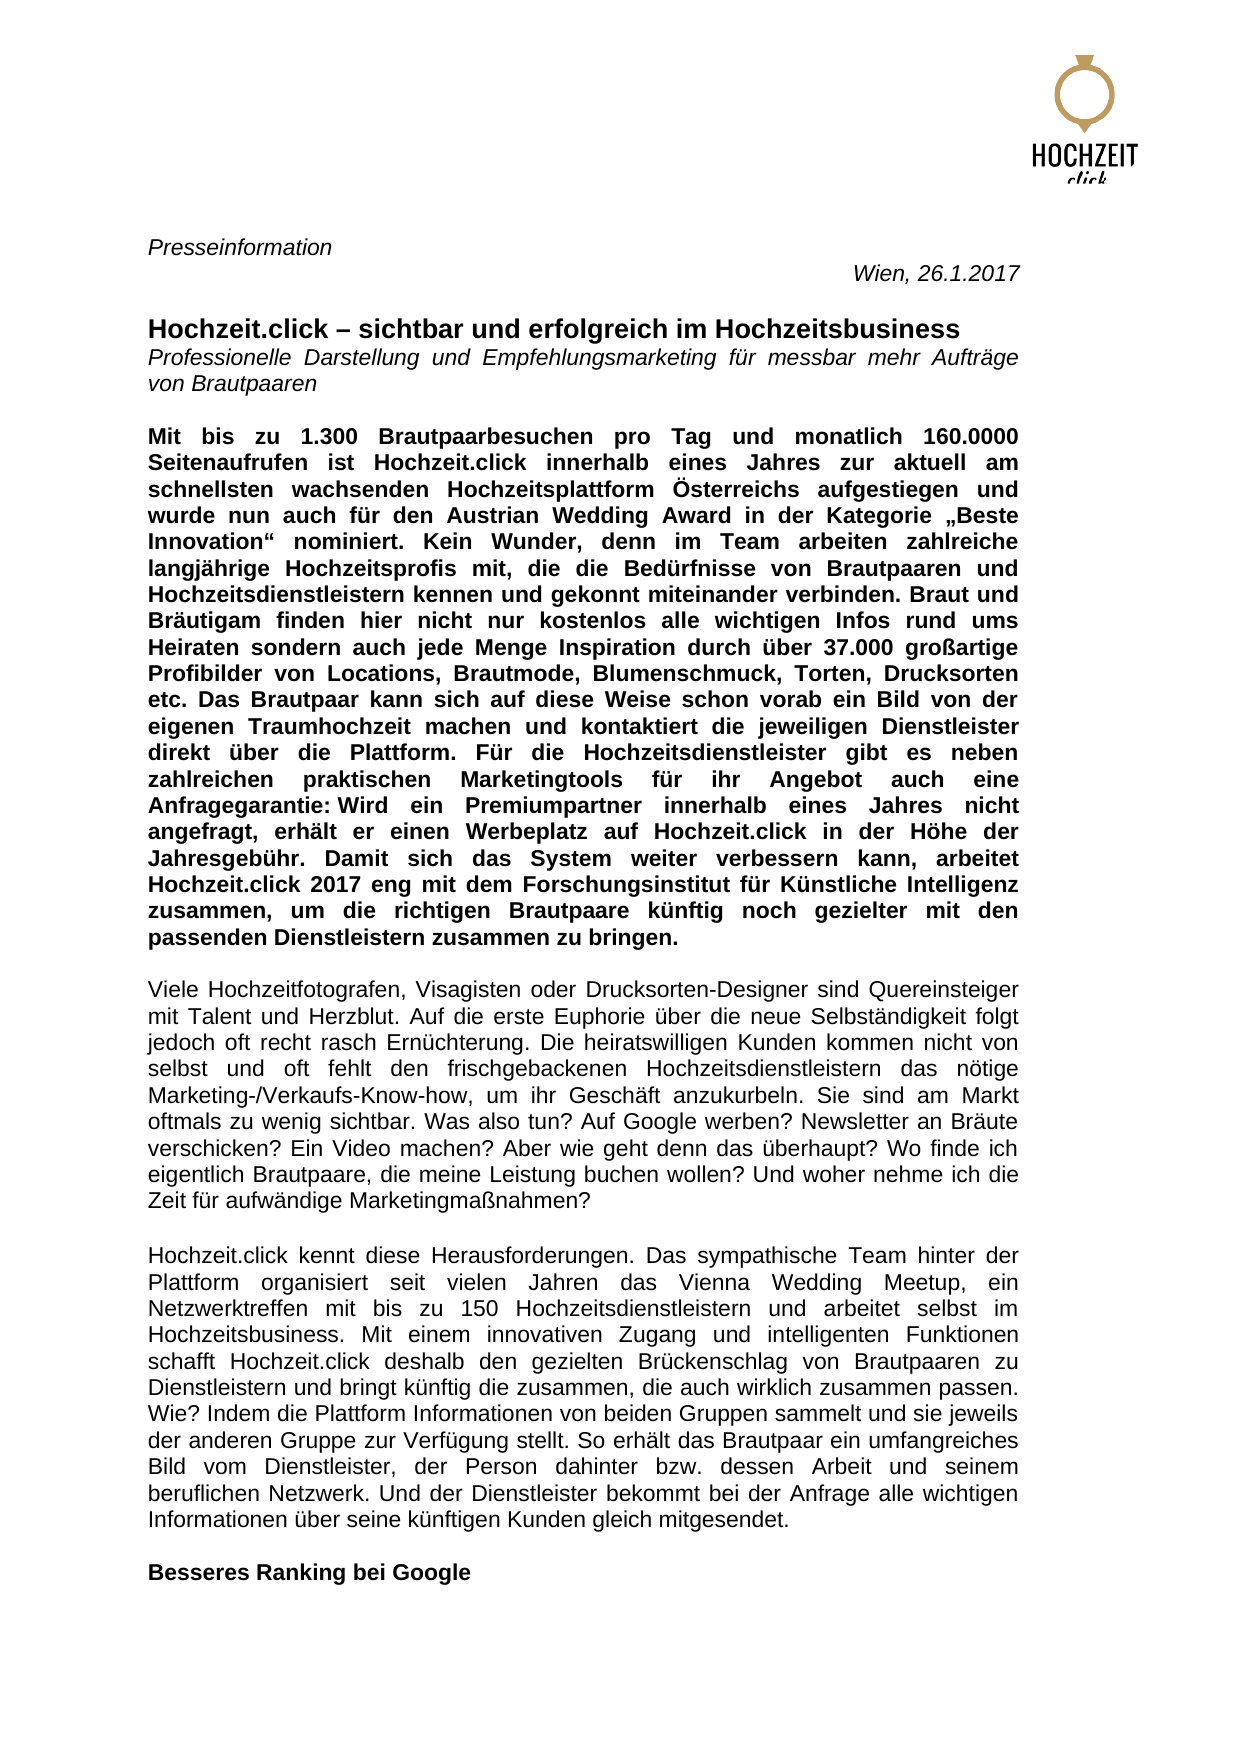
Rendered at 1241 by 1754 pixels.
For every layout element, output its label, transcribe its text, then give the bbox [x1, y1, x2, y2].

text Hochzeit.click – sichtbar und erfolgreich im Hochzeitsbusiness [148, 313, 1019, 344]
text Wien, 26.1.2017 [148, 260, 1019, 286]
text Presseinformation [148, 233, 1019, 260]
text Professionelle Darstellung und Empfehlungsmarketing für messbar mehr Aufträge von Brautpaaren [148, 344, 1019, 397]
text Besseres Ranking bei Google [148, 1558, 1019, 1585]
text Mit bis zu 1.300 Brautpaarbesuchen pro Tag und monatlich 160.0000 Seitenaufrufen ist Hochzeit.click innerhalb eines Jahres zur aktuell am schnellsten wachsenden Hochzeitsplattform Österreichs aufgestiegen und wurde nun auch für den Austrian Wedding Award in der Kategorie „Beste Innovation“ nominiert. Kein Wunder, denn im Team arbeiten zahlreiche langjährige Hochzeitsprofis mit, die die Bedürfnisse von Brautpaaren und Hochzeitsdienstleistern kennen und gekonnt miteinander verbinden. Braut und Bräutigam finden hier nicht nur kostenlos alle wichtigen Infos rund ums Heiraten sondern auch jede Menge Inspiration durch über 37.000 großartige Profibilder von Locations, Brautmode, Blumenschmuck, Torten, Drucksorten etc. Das Brautpaar kann sich auf diese Weise schon vorab ein Bild von der eigenen Traumhochzeit machen und kontaktiert die jeweiligen Dienstleister direkt über die Plattform. Für die Hochzeitsdienstleister gibt es neben zahlreichen praktischen Marketingtools für ihr Angebot auch eine Anfragegarantie: Wird ein Premiumpartner innerhalb eines Jahres nicht angefragt, erhält er einen Werbeplatz auf Hochzeit.click in der Höhe der Jahresgebühr. Damit sich das System weiter verbessern kann, arbeitet Hochzeit.click 2017 eng mit dem Forschungsinstitut für Künstliche Intelligenz zusammen, um die richtigen Brautpaare künftig noch gezielter mit den passenden Dienstleistern zusammen zu bringen. [148, 423, 1019, 950]
text Viele Hochzeitfotografen, Visagisten oder Drucksorten-Designer sind Quereinsteiger mit Talent und Herzblut. Auf die erste Euphorie über die neue Selbständigkeit folgt jedoch oft recht rasch Ernüchterung. Die heiratswilligen Kunden kommen nicht von selbst und oft fehlt den frischgebackenen Hochzeitsdienstleistern das nötige Marketing-/Verkaufs-Know-how, um ihr Geschäft anzukurbeln. Sie sind am Markt oftmals zu wenig sichtbar. Was also tun? Auf Google werben? Newsletter an Bräute verschicken? Ein Video machen? Aber wie geht denn das überhaupt? Wo finde ich eigentlich Brautpaare, die meine Leistung buchen wollen? Und woher nehme ich die Zeit für aufwändige Marketingmaßnahmen? [148, 976, 1019, 1213]
text Hochzeit.click kennt diese Herausforderungen. Das sympathische Team hinter der Plattform organisiert seit vielen Jahren das Vienna Wedding Meetup, ein Netzwerktreffen mit bis zu 150 Hochzeitsdienstleistern und arbeitet selbst im Hochzeitsbusiness. Mit einem innovativen Zugang und intelligenten Funktionen schafft Hochzeit.click deshalb den gezielten Brückenschlag von Brautpaaren zu Dienstleistern und bringt künftig die zusammen, die auch wirklich zusammen passen. Wie? Indem die Plattform Informationen von beiden Gruppen sammelt und sie jeweils der anderen Gruppe zur Verfügung stellt. So erhält das Brautpaar ein umfangreiches Bild vom Dienstleister, der Person dahinter bzw. dessen Arbeit und seinem beruflichen Netzwerk. Und der Dienstleister bekommt bei der Anfrage alle wichtigen Informationen über seine künftigen Kunden gleich mitgesendet. [148, 1242, 1019, 1532]
picture [1026, 54, 1144, 184]
